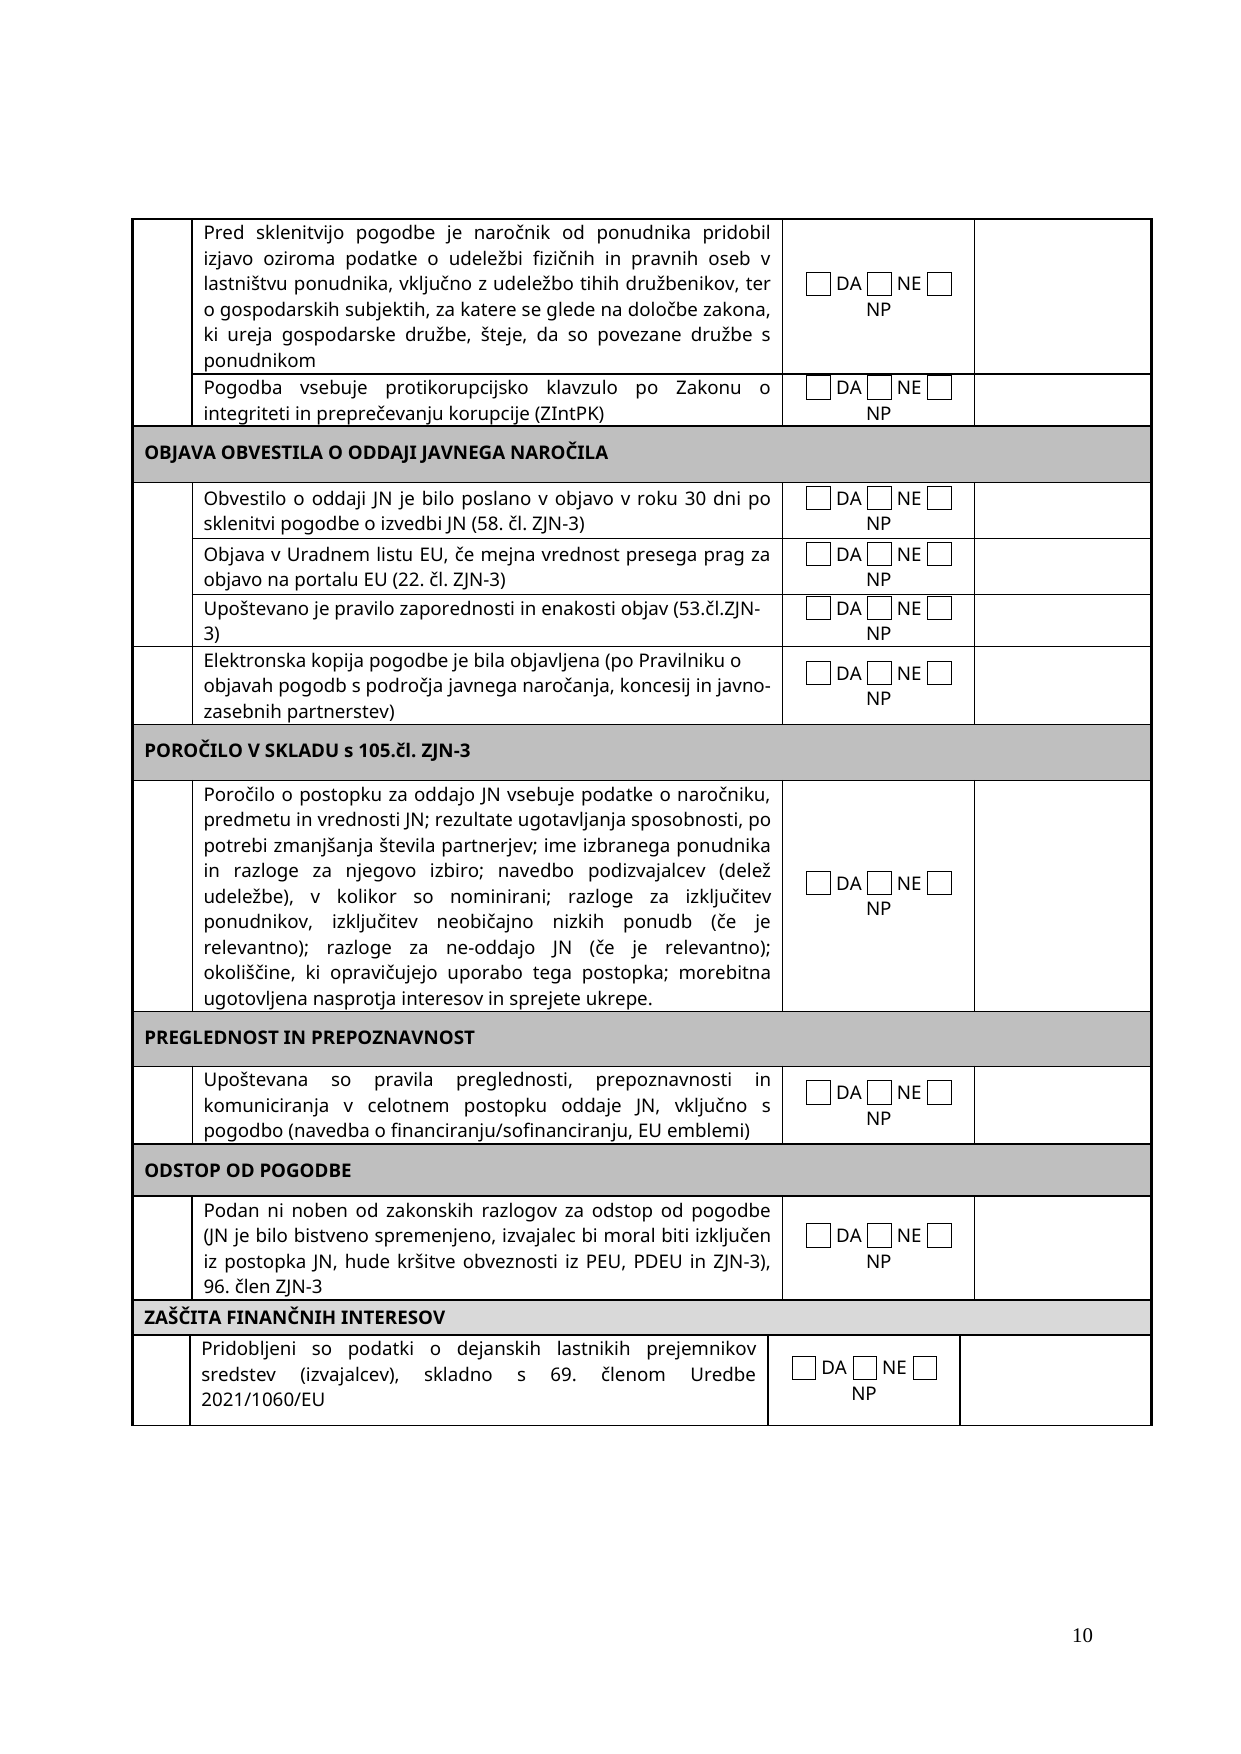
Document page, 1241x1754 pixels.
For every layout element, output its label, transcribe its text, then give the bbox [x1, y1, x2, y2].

table_cell [975, 1067, 1150, 1143]
table_cell POROČILO V SKLADU s 105.čl. ZJN-3 [134, 725, 1150, 780]
table_cell [975, 483, 1150, 538]
table_cell [134, 1067, 192, 1143]
table_cell Poročilo o postopku za oddajo JN vsebuje podatke o naročniku, predmetu in vrednosti JN; rezultate ugotavljanja sposobnosti, po potrebi zmanjšanja števila partnerjev; ime izbranega ponudnika in razloge za njegovo izbiro; navedbo podizvajalcev (delež udeležbe), v kolikor so nominirani; razloge za izključitev ponudnikov, izključitev neobičajno nizkih ponudb (če je relevantno); razloge za ne-oddajo JN (če je relevantno); okoliščine, ki opravičujejo uporabo tega postopka; morebitna ugotovljena nasprotja interesov in sprejete ukrepe. [193, 781, 782, 1011]
table_cell [961, 1336, 1150, 1425]
table_cell PREGLEDNOST IN PREPOZNAVNOST [134, 1012, 1150, 1066]
table_cell [975, 539, 1150, 594]
table_cell DA NE NP [783, 781, 974, 1011]
table_cell DA NE NP [783, 595, 974, 646]
table_cell [134, 1197, 191, 1299]
table_cell DA NE NP [783, 647, 974, 724]
table_cell [975, 647, 1150, 724]
table_cell OBJAVA OBVESTILA O ODDAJI JAVNEGA NAROČILA [134, 427, 1150, 482]
table_cell DA NE NP [783, 1067, 974, 1143]
table_cell DA NE NP [783, 539, 974, 594]
table_cell Upoštevano je pravilo zaporednosti in enakosti objav (53.čl.ZJN-3) [193, 595, 782, 646]
table_cell Upoštevana so pravila preglednosti, prepoznavnosti in komuniciranja v celotnem postopku oddaje JN, vključno s pogodbo (navedba o financiranju/sofinanciranju, EU emblemi) [193, 1067, 782, 1143]
table_cell [975, 375, 1150, 425]
table_cell DA NE NP [783, 220, 974, 373]
table_cell Elektronska kopija pogodbe je bila objavljena (po Pravilniku o objavah pogodb s področja javnega naročanja, koncesij in javno-zasebnih partnerstev) [193, 647, 782, 724]
table_cell DA NE NP [783, 483, 974, 538]
table_cell Podan ni noben od zakonskih razlogov za odstop od pogodbe (JN je bilo bistveno spremenjeno, izvajalec bi moral biti izključen iz postopka JN, hude kršitve obveznosti iz PEU, PDEU in ZJN-3), 96. člen ZJN-3 [193, 1197, 782, 1299]
table_cell Pred sklenitvijo pogodbe je naročnik od ponudnika pridobil izjavo oziroma podatke o udeležbi fizičnih in pravnih oseb v lastništvu ponudnika, vključno z udeležbo tihih družbenikov, ter o gospodarskih subjektih, za katere se glede na določbe zakona, ki ureja gospodarske družbe, šteje, da so povezane družbe s ponudnikom [193, 220, 782, 373]
table_cell ODSTOP OD POGODBE [134, 1145, 1150, 1195]
table_cell Objava v Uradnem listu EU, če mejna vrednost presega prag za objavo na portalu EU (22. čl. ZJN-3) [193, 539, 782, 594]
table_cell [975, 1197, 1150, 1299]
table_cell DA NE NP [783, 375, 974, 425]
table_cell Pridobljeni so podatki o dejanskih lastnikih prejemnikov sredstev (izvajalcev), skladno s 69. členom Uredbe 2021/1060/EU [191, 1336, 767, 1425]
table_cell DA NE NP [783, 1197, 974, 1299]
table_cell [134, 483, 192, 646]
table_cell [975, 781, 1150, 1011]
table_cell [134, 647, 192, 724]
table_cell DA NE NP [769, 1336, 959, 1425]
table_cell [975, 220, 1150, 373]
table_cell ZAŠČITA FINANČNIH INTERESOV [134, 1301, 1150, 1334]
table_cell Pogodba vsebuje protikorupcijsko klavzulo po Zakonu o integriteti in preprečevanju korupcije (ZIntPK) [193, 375, 782, 425]
table_cell [134, 781, 192, 1011]
table_cell [975, 595, 1150, 646]
table_cell Obvestilo o oddaji JN je bilo poslano v objavo v roku 30 dni po sklenitvi pogodbe o izvedbi JN (58. čl. ZJN-3) [193, 483, 782, 538]
table_cell [134, 1336, 189, 1425]
